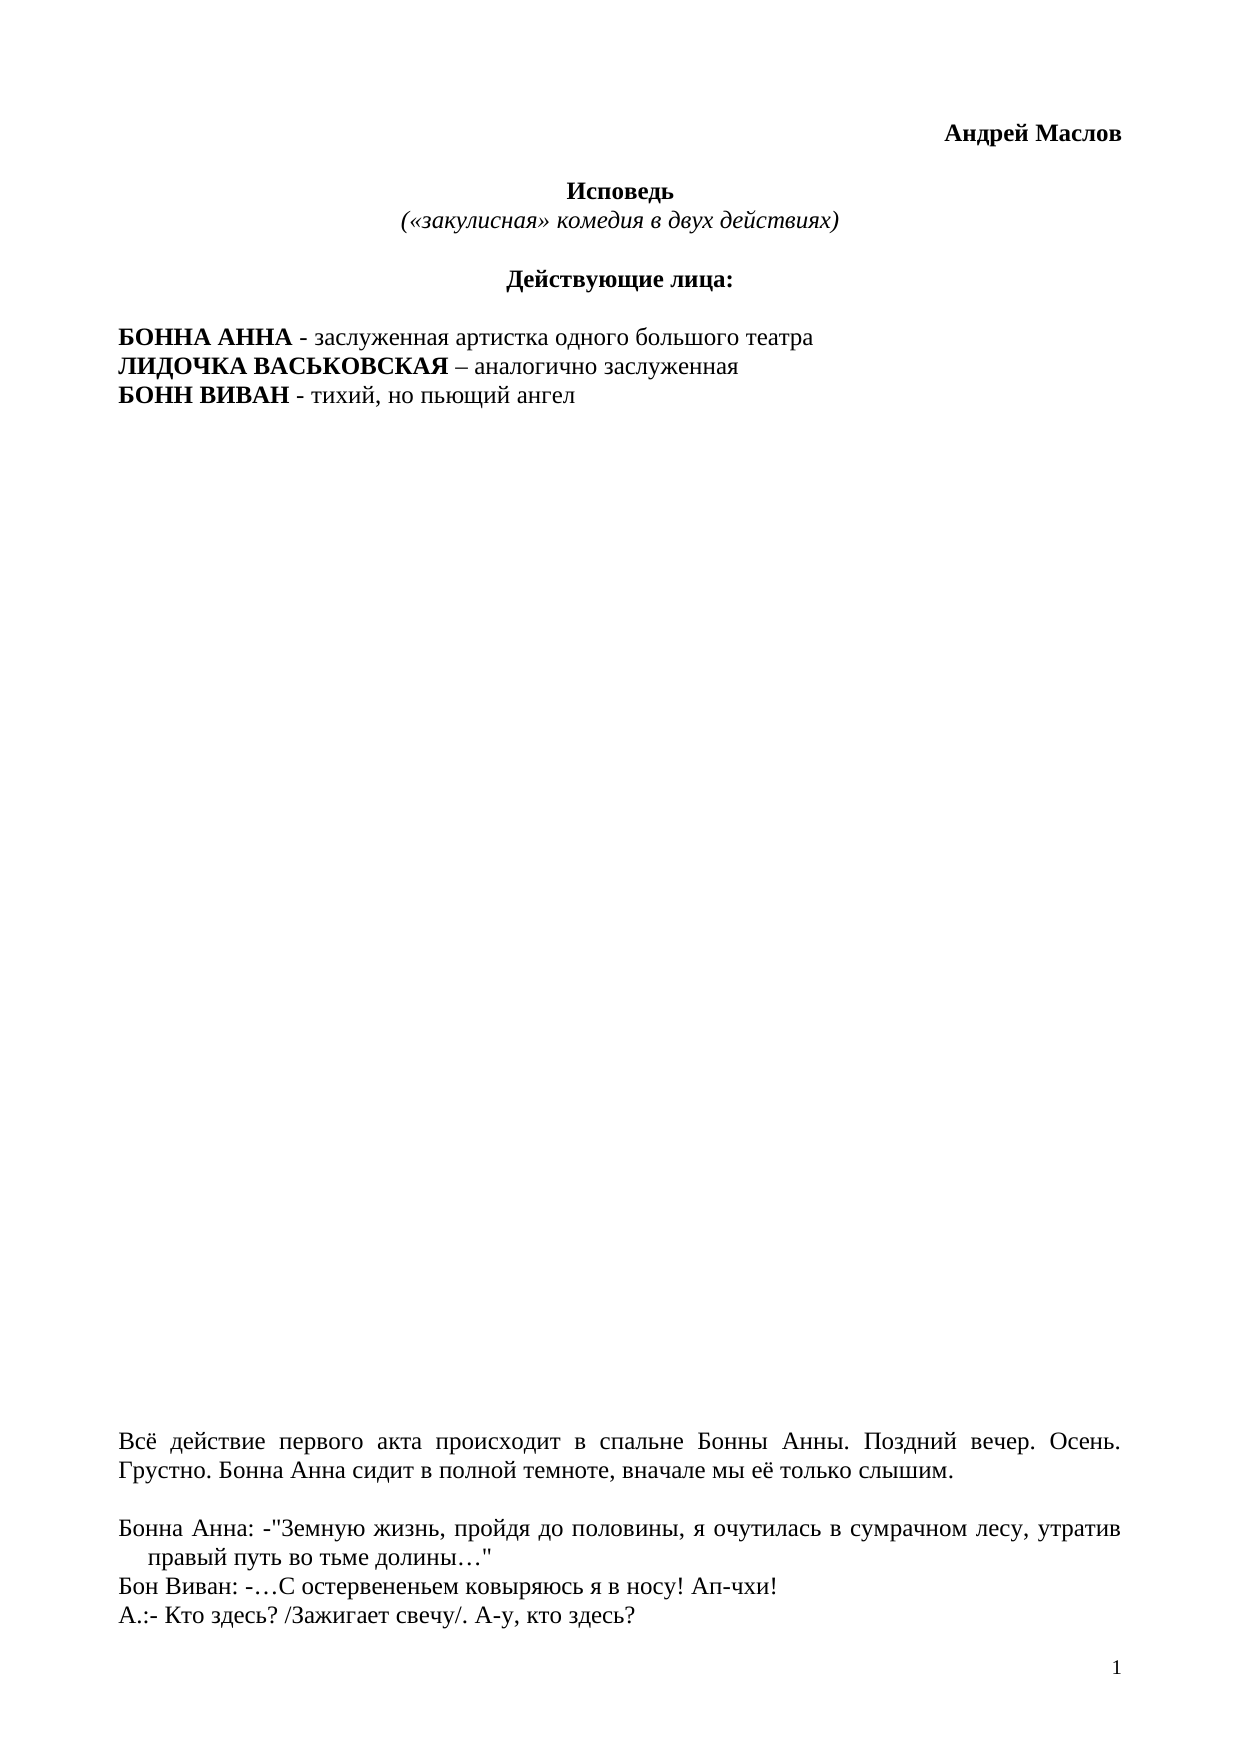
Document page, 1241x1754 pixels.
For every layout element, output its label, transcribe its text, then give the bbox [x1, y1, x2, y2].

text Бонна Анна: -"3емную жизнь, пройдя до половины, я очутилась в сумрачном лесу, утратив правый путь во тьме долины…" [118, 1513, 1122, 1571]
subtitle Исповедь [118, 176, 1122, 205]
text ЛИДОЧКА ВАСЬКОВСКАЯ – аналогично заслуженная [118, 351, 1122, 380]
subtitle Андрей Маслов [118, 118, 1122, 147]
text А.:- Кто здесь? /Зажигает свечу/. А-у, кто здесь? [118, 1600, 1122, 1629]
text Действующие лица: [118, 263, 1122, 292]
text БОННА АННА - заслуженная артистка одного большого театра [118, 322, 1122, 351]
text Всё действие первого акта происходит в спальне Бонны Анны. Поздний вечер. Осень. Грустно. Бонна Анна сидит в полной темноте, вначале мы её только слышим. [118, 1426, 1122, 1484]
text («закулисная» комедия в двух действиях) [118, 205, 1122, 234]
text БОНН ВИВАН - тихий, но пьющий ангел [118, 380, 1122, 409]
text Бон Виван: -…С остервененьем ковыряюсь я в носу! Ап-чхи! [118, 1571, 1122, 1600]
